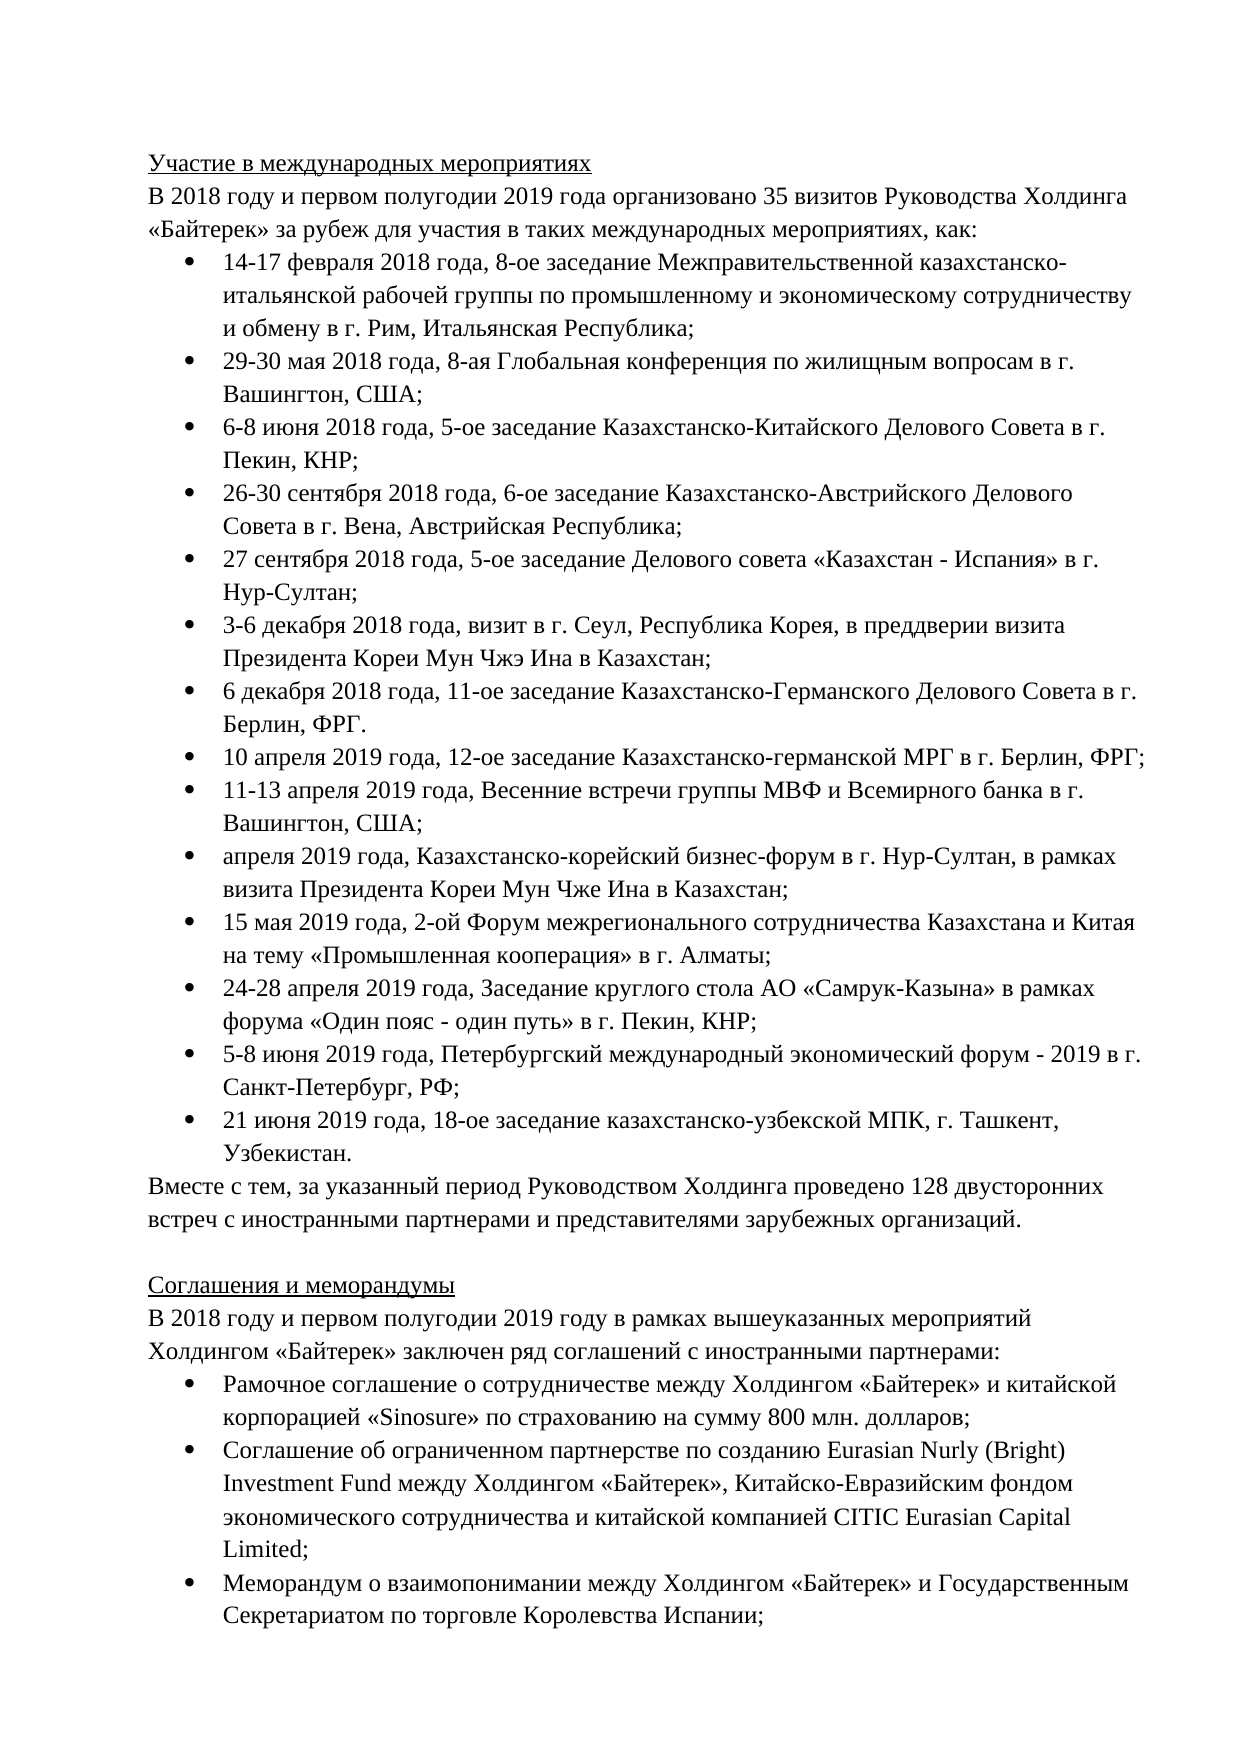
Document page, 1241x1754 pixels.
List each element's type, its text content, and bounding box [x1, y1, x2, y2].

text Соглашения и меморандумы [148, 1270, 1152, 1299]
list 3-6 декабря 2018 года, визит в г. Сеул, Республика Корея, в преддверии визита Президента Кореи Мун Чжэ Ина в Казахстан; [185, 610, 1152, 672]
list 10 апреля 2019 года, 12-ое заседание Казахстанско-германской МРГ в г. Берлин, ФРГ; [185, 742, 1152, 771]
list 26-30 сентября 2018 года, 6-ое заседание Казахстанско-Австрийского Делового Совета в г. Вена, Австрийская Республика; [185, 478, 1152, 540]
list 21 июня 2019 года, 18-ое заседание казахстанско-узбекской МПК, г. Ташкент, Узбекистан. [185, 1105, 1152, 1167]
list 29-30 мая 2018 года, 8-ая Глобальная конференция по жилищным вопросам в г. Вашингтон, США; [185, 346, 1152, 408]
text В 2018 году и первом полугодии 2019 года организовано 35 визитов Руководства Холдинга «Байтерек» за рубеж для участия в таких международных мероприятиях, как: [148, 181, 1152, 242]
list 27 сентября 2018 года, 5-ое заседание Делового совета «Казахстан - Испания» в г. Нур-Султан; [185, 544, 1152, 606]
list 6-8 июня 2018 года, 5-ое заседание Казахстанско-Китайского Делового Совета в г. Пекин, КНР; [185, 412, 1152, 474]
text В 2018 году и первом полугодии 2019 году в рамках вышеуказанных мероприятий Холдингом «Байтерек» заключен ряд соглашений с иностранными партнерами: [148, 1303, 1152, 1365]
list 15 мая 2019 года, 2-ой Форум межрегионального сотрудничества Казахстана и Китая на тему «Промышленная кооперация» в г. Алматы; [185, 907, 1152, 969]
list 5-8 июня 2019 года, Петербургский международный экономический форум - 2019 в г. Санкт-Петербург, РФ; [185, 1039, 1152, 1101]
list Соглашение об ограниченном партнерстве по созданию Eurasian Nurly (Bright) Investment Fund между Холдингом «Байтерек», Китайско-Евразийским фондом экономического сотрудничества и китайской компанией CITIC Eurasian Capital Limited; [185, 1436, 1152, 1563]
list 11-13 апреля 2019 года, Весенние встречи группы МВФ и Всемирного банка в г. Вашингтон, США; [185, 775, 1152, 837]
list Рамочное соглашение о сотрудничестве между Холдингом «Байтерек» и китайской корпорацией «Sinosure» по страхованию на сумму 800 млн. долларов; [185, 1369, 1152, 1431]
text Участие в международных мероприятиях [148, 148, 1152, 176]
list 6 декабря 2018 года, 11-ое заседание Казахстанско-Германского Делового Совета в г. Берлин, ФРГ. [185, 676, 1152, 738]
list 24-28 апреля 2019 года, Заседание круглого стола АО «Самрук-Казына» в рамках форума «Один пояс - один путь» в г. Пекин, КНР; [185, 973, 1152, 1035]
list 14-17 февраля 2018 года, 8-ое заседание Межправительственной казахстанско-итальянской рабочей группы по промышленному и экономическому сотрудничеству и обмену в г. Рим, Итальянская Республика; [185, 247, 1152, 342]
list апреля 2019 года, Казахстанско-корейский бизнес-форум в г. Нур-Султан, в рамках визита Президента Кореи Мун Чже Ина в Казахстан; [185, 841, 1152, 903]
text Вместе с тем, за указанный период Руководством Холдинга проведено 128 двусторонних встреч с иностранными партнерами и представителями зарубежных организаций. [148, 1171, 1152, 1233]
list Меморандум о взаимопонимании между Холдингом «Байтерек» и Государственным Секретариатом по торговле Королевства Испании; [185, 1568, 1152, 1629]
